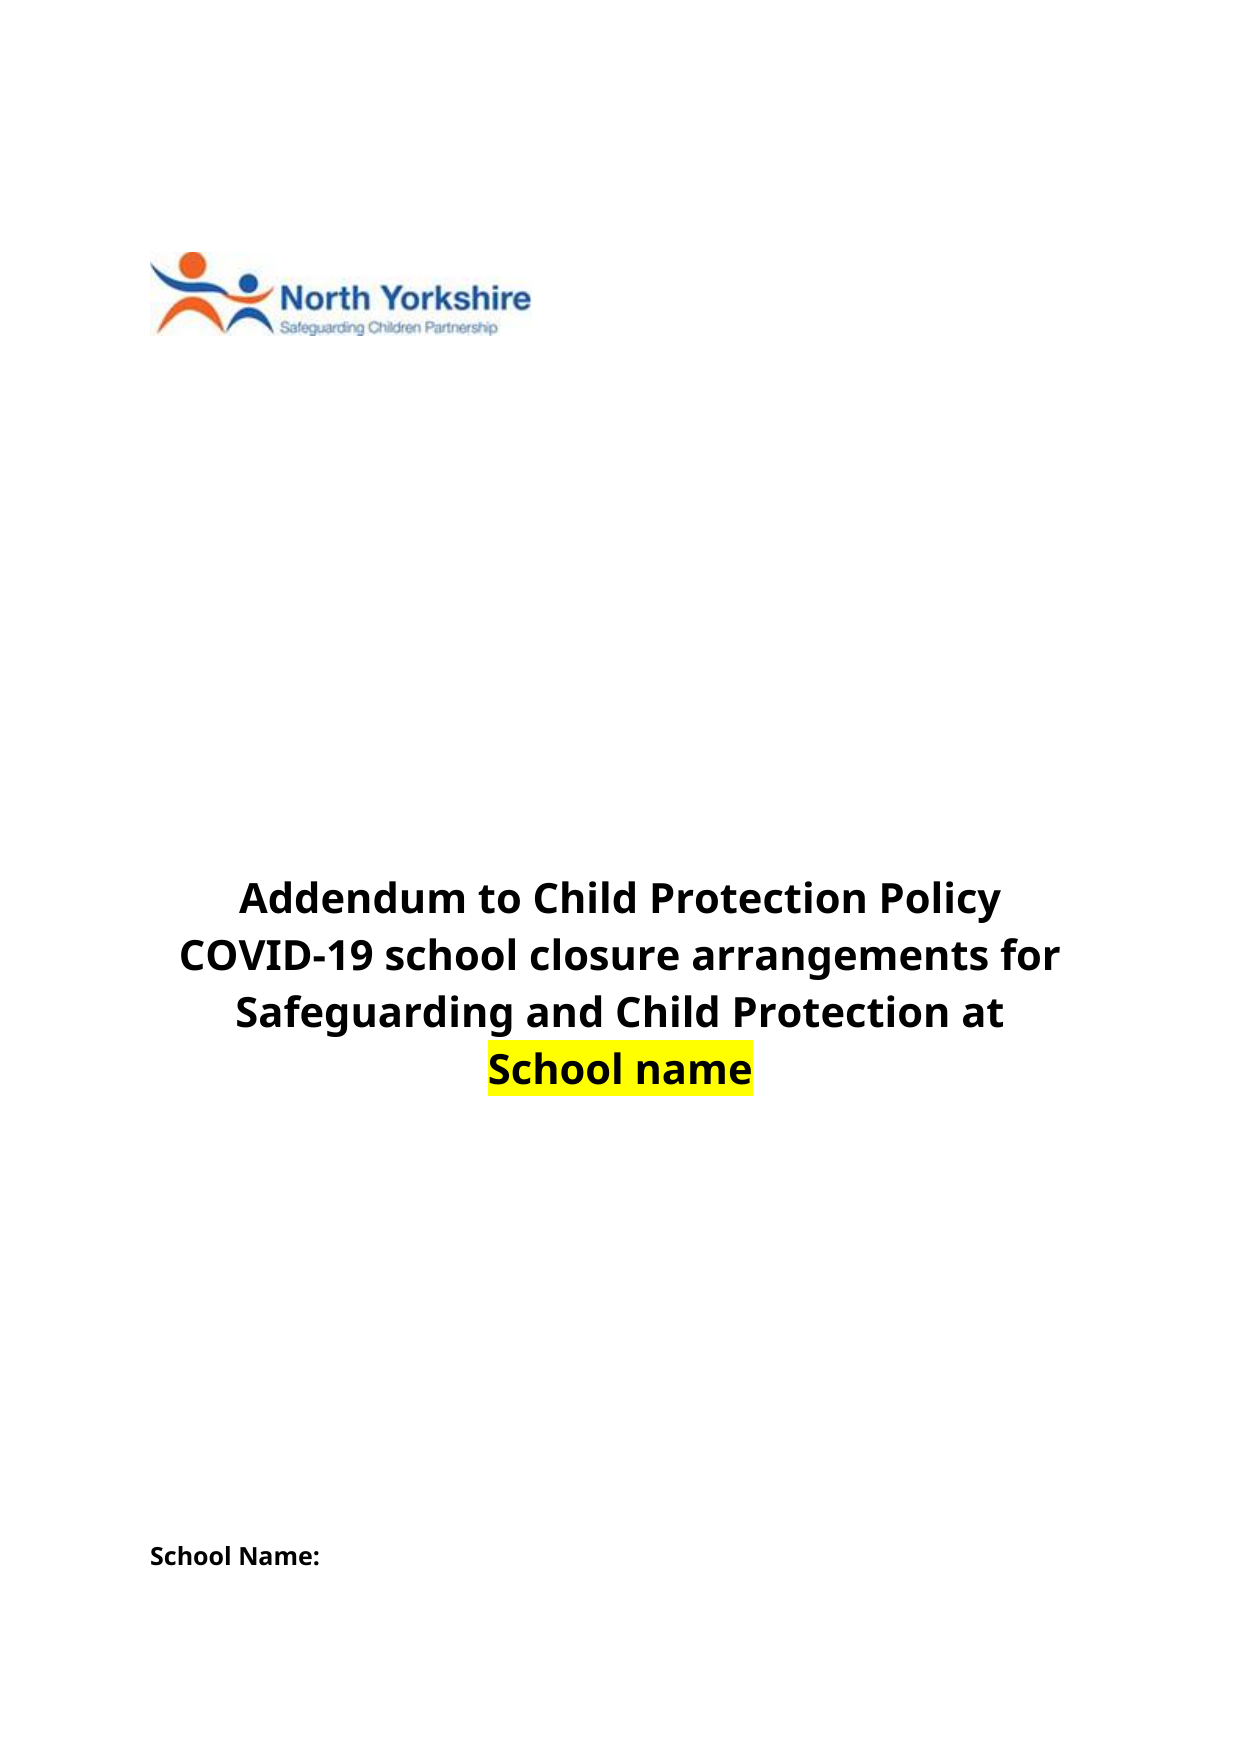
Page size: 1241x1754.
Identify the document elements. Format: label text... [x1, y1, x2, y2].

picture [150, 252, 532, 336]
text School name [150, 1039, 1090, 1096]
text COVID-19 school closure arrangements for Safeguarding and Child Protection at [150, 926, 1090, 1039]
text Addendum to Child Protection Policy [150, 869, 1090, 926]
text School Name: [150, 1539, 1090, 1573]
